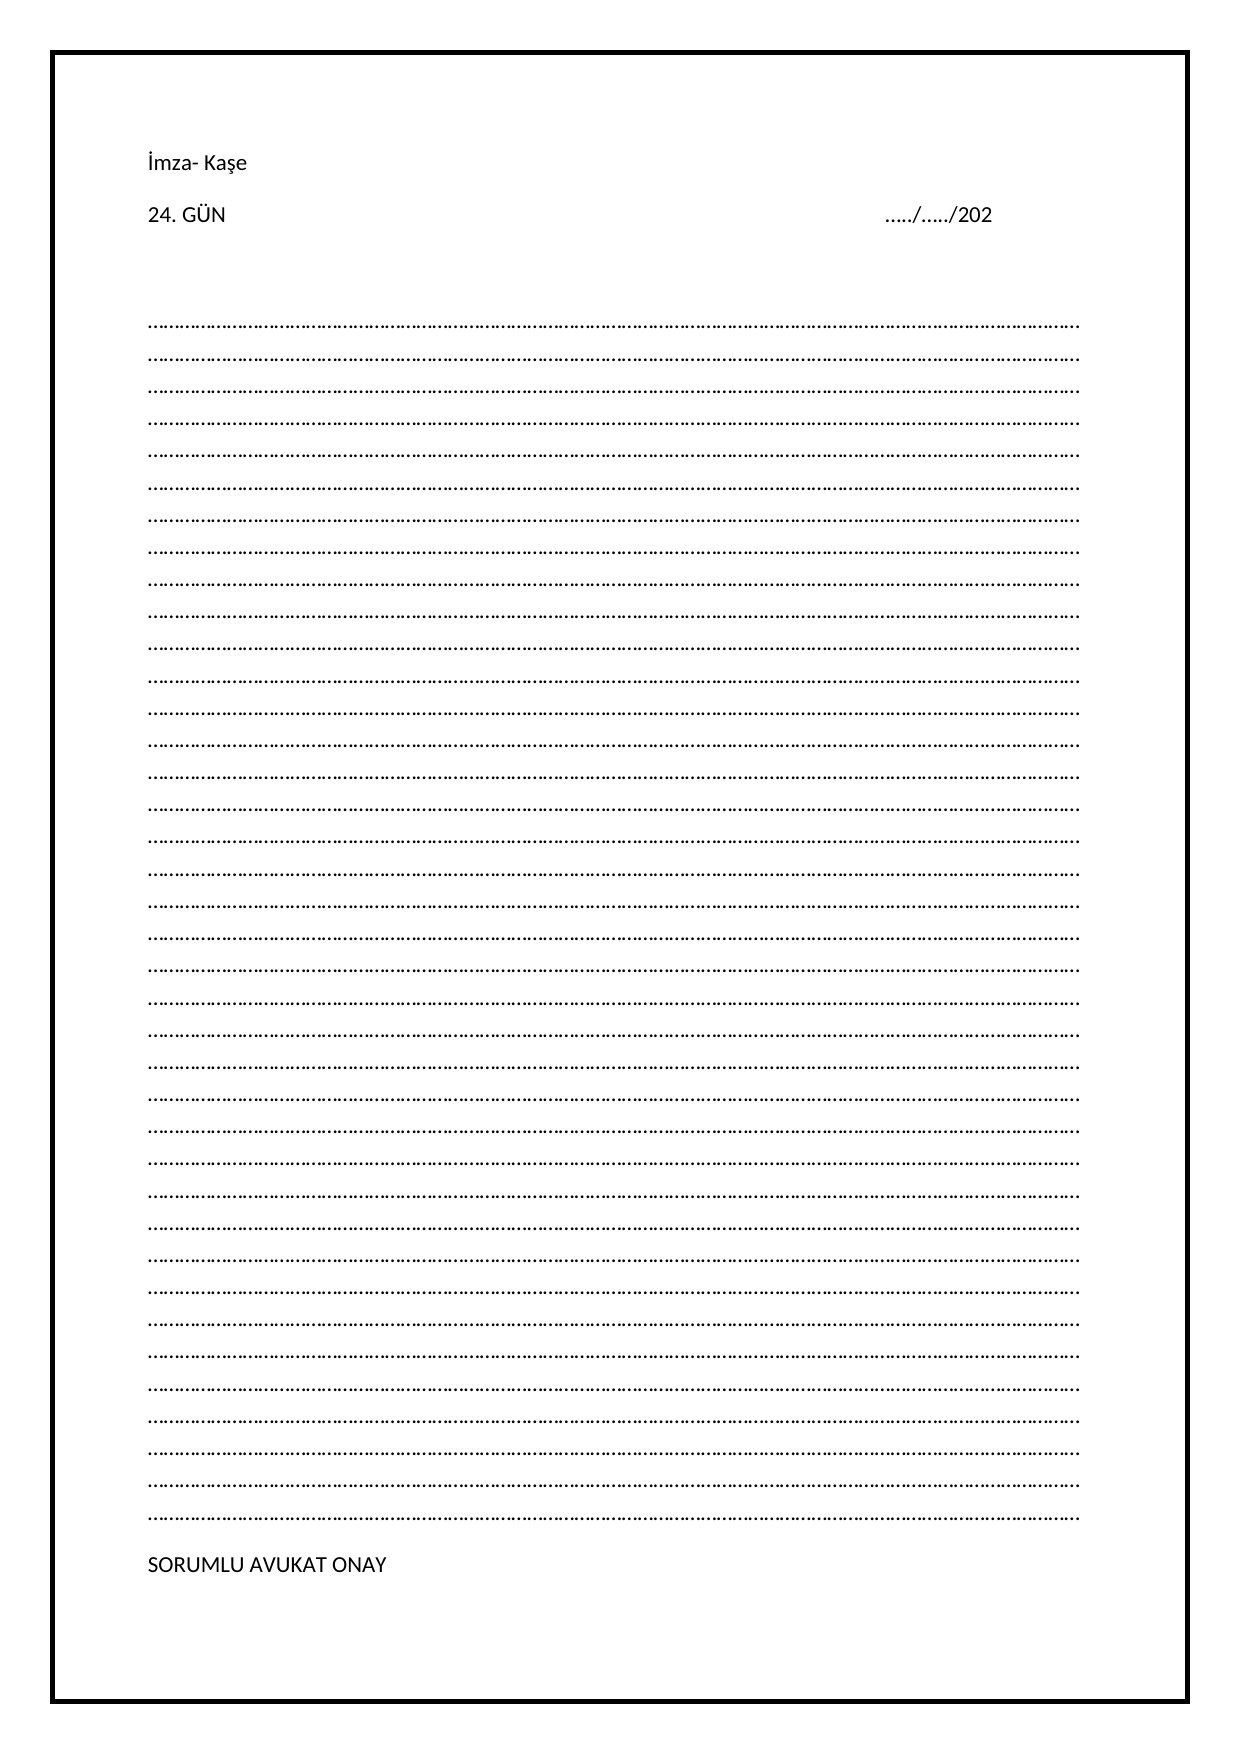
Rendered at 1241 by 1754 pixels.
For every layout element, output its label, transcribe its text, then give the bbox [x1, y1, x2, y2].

text SORUMLU AVUKAT ONAY [148, 1551, 1093, 1579]
text 24. GÜN …../…../202 [148, 201, 1093, 229]
text İmza- Kaşe [148, 148, 1093, 176]
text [148, 307, 1093, 1526]
